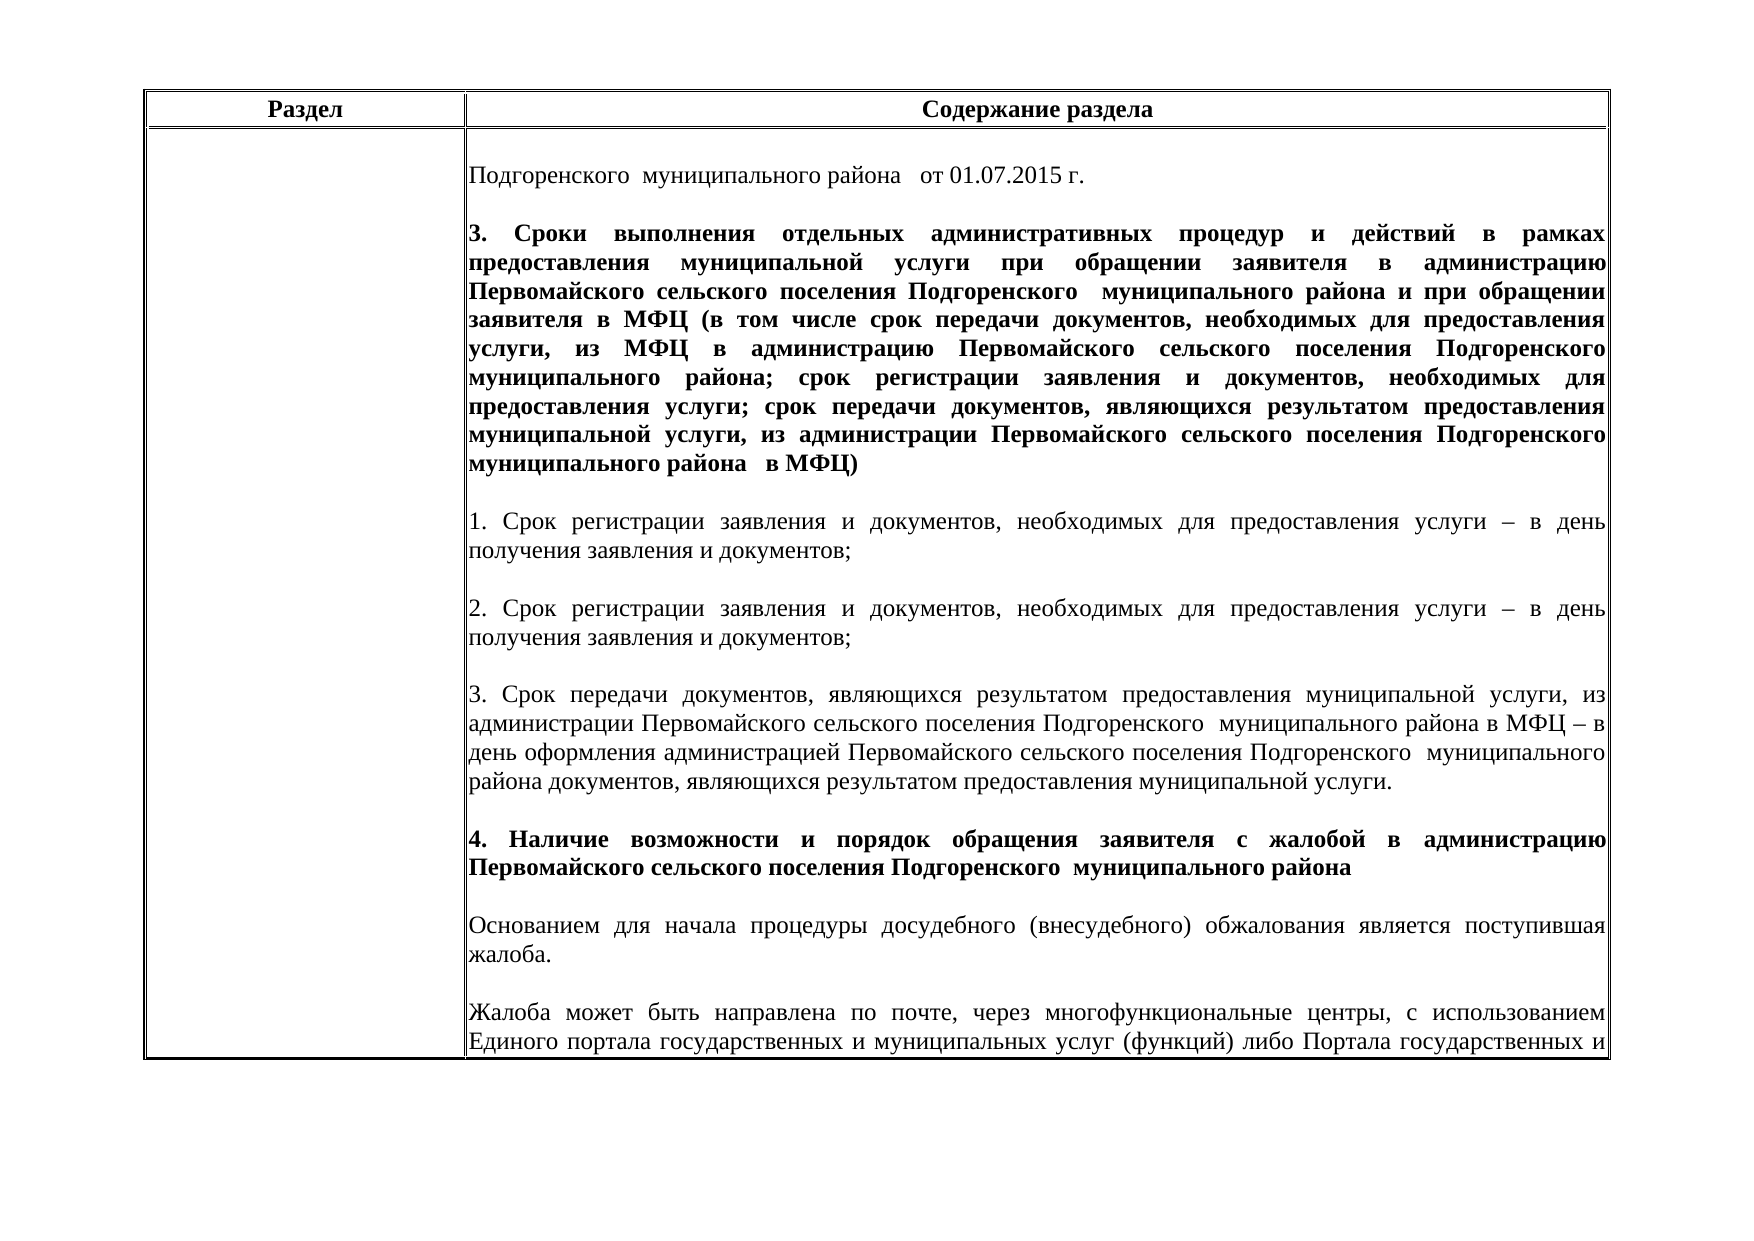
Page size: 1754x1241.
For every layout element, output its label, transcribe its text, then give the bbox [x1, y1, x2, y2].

table_header Раздел [147, 92, 466, 126]
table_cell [466, 126, 1609, 1057]
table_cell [145, 126, 466, 1057]
table_header Содержание раздела [466, 92, 1608, 126]
